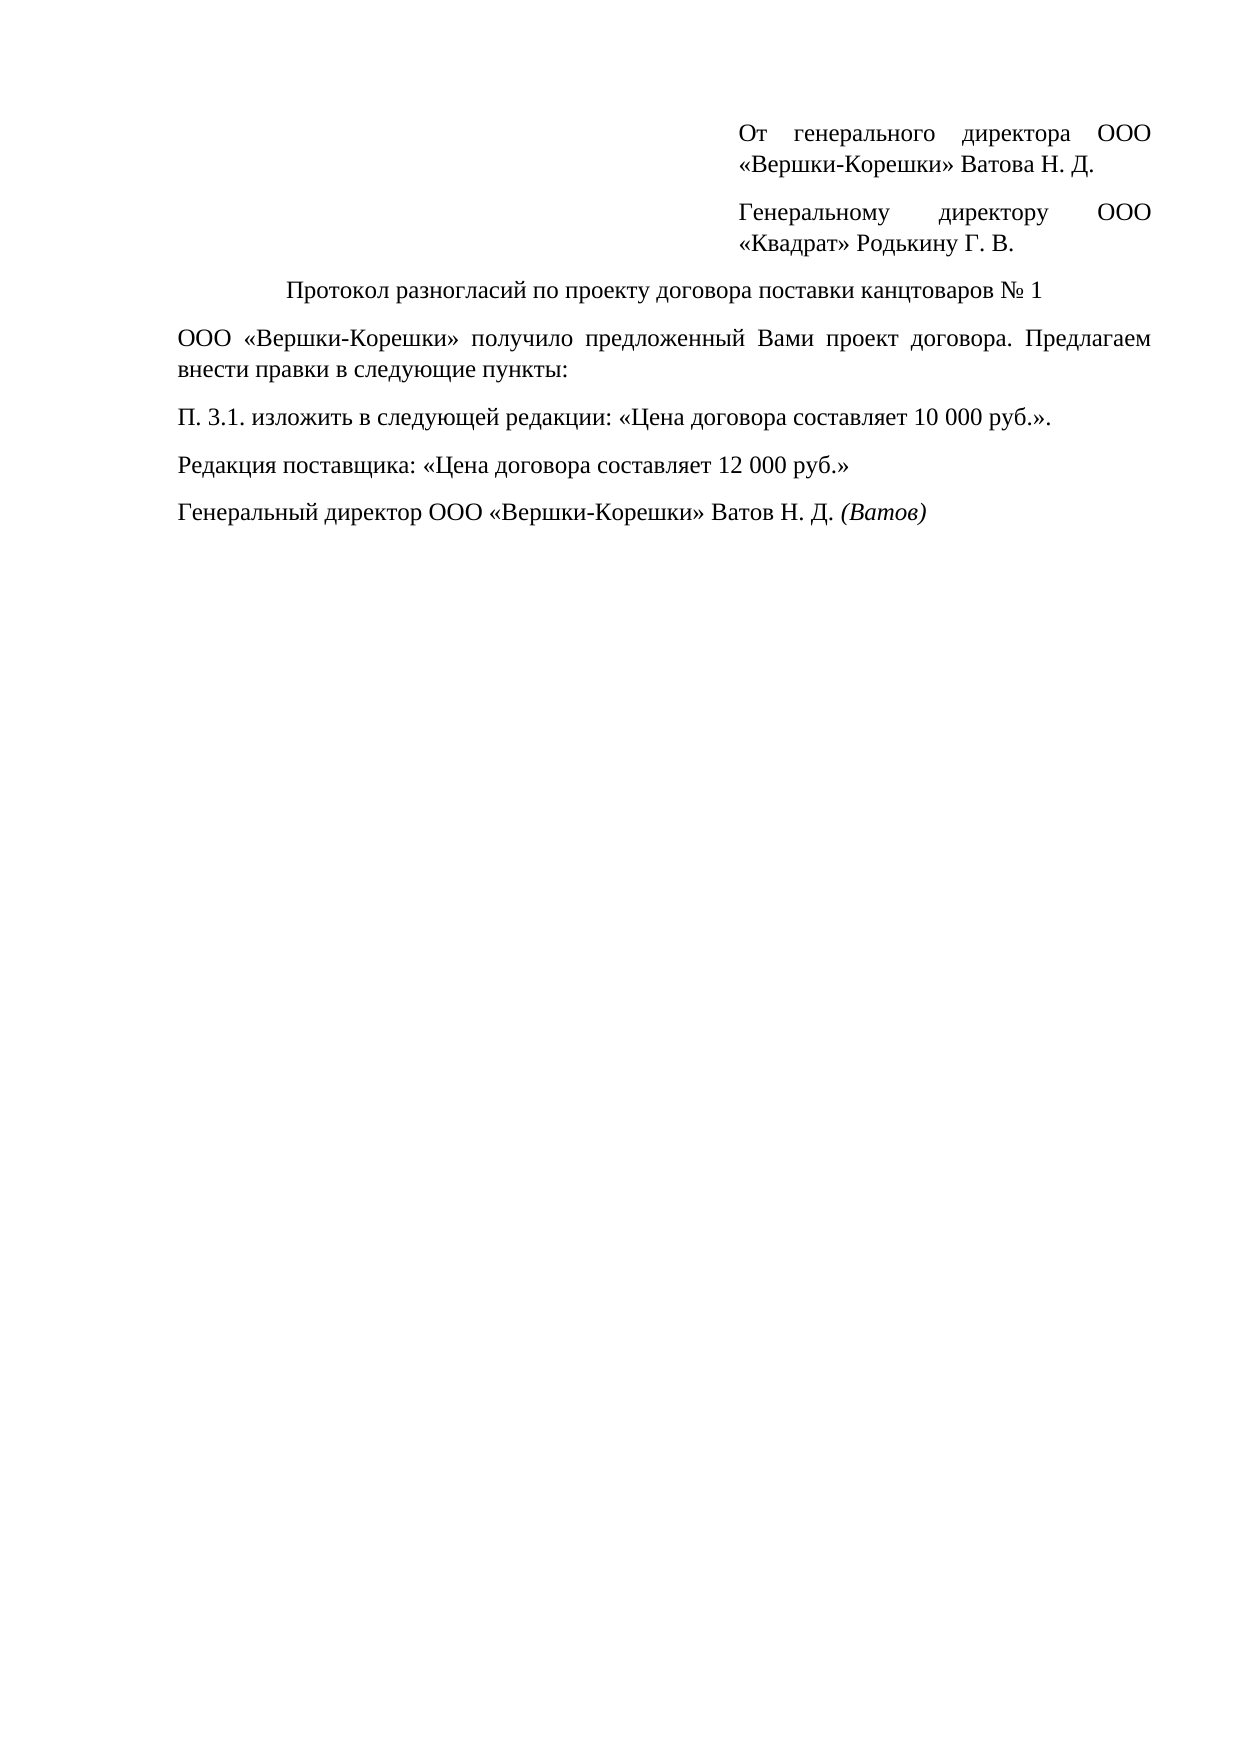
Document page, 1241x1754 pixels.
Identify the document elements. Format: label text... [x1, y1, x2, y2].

text Генеральному директору ООО «Квадрат» Родькину Г. В. [738, 197, 1152, 257]
text От генерального директора ООО «Вершки-Корешки» Ватова Н. Д. [738, 118, 1152, 178]
text ООО «Вершки-Корешки» получило предложенный Вами проект договора. Предлагаем внести правки в следующие пункты: [177, 323, 1152, 383]
text П. 3.1. изложить в следующей редакции: «Цена договора составляет 10 000 руб.». [177, 402, 1152, 431]
text Редакция поставщика: «Цена договора составляет 12 000 руб.» [177, 450, 1152, 478]
text Протокол разногласий по проекту договора поставки канцтоваров № 1 [177, 276, 1152, 304]
text Генеральный директор ООО «Вершки-Корешки» Ватов Н. Д. (Ватов) [177, 497, 1152, 526]
